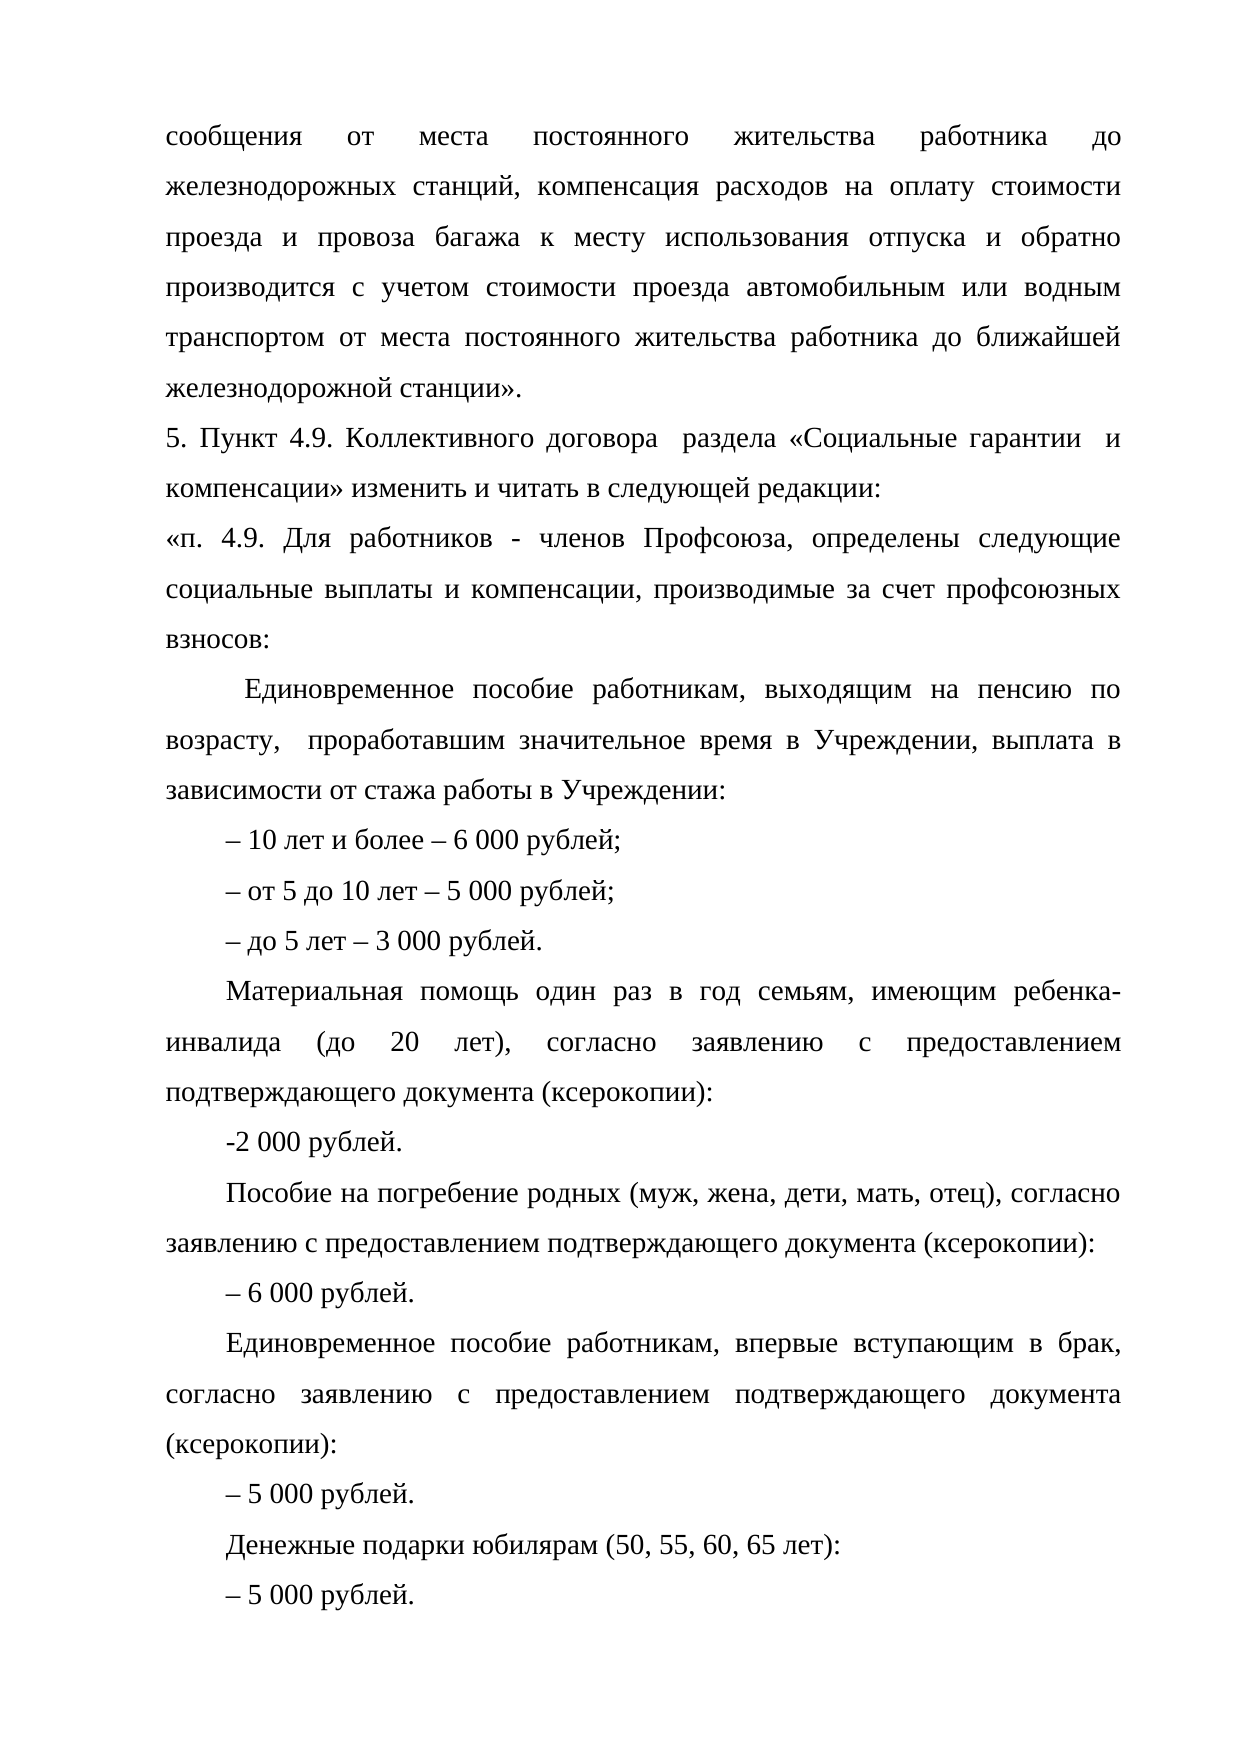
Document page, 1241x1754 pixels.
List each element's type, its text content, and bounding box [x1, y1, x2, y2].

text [165, 118, 1122, 403]
text Материальная помощь один раз в год семьям, имеющим ребенка-инвалида (до 20 лет), согласно заявлению с предоставлением подтверждающего документа (ксерокопии): [165, 973, 1122, 1108]
text Пособие на погребение родных (муж, жена, дети, мать, отец), согласно заявлению с предоставлением подтверждающего документа (ксерокопии): [165, 1175, 1122, 1258]
text – 5 000 рублей. [165, 1477, 1122, 1510]
text – 5 000 рублей. [165, 1577, 1122, 1611]
text – 6 000 рублей. [165, 1275, 1122, 1309]
text -2 000 рублей. [165, 1124, 1122, 1158]
text – от 5 до 10 лет – 5 000 рублей; [165, 873, 1122, 906]
text – 10 лет и более – 6 000 рублей; [165, 822, 1122, 856]
text 5. Пункт 4.9. Коллективного договора раздела «Социальные гарантии и компенсации» изменить и читать в следующей редакции: [165, 420, 1122, 504]
text Единовременное пособие работникам, впервые вступающим в брак, согласно заявлению с предоставлением подтверждающего документа (ксерокопии): [165, 1326, 1122, 1460]
text – до 5 лет – 3 000 рублей. [165, 923, 1122, 957]
text Единовременное пособие работникам, выходящим на пенсию по возрасту, проработавшим значительное время в Учреждении, выплата в зависимости от стажа работы в Учреждении: [165, 672, 1122, 806]
text Денежные подарки юбилярам (50, 55, 60, 65 лет): [165, 1527, 1122, 1560]
text «п. 4.9. Для работников - членов Профсоюза, определены следующие социальные выплаты и компенсации, производимые за счет профсоюзных взносов: [165, 521, 1122, 655]
